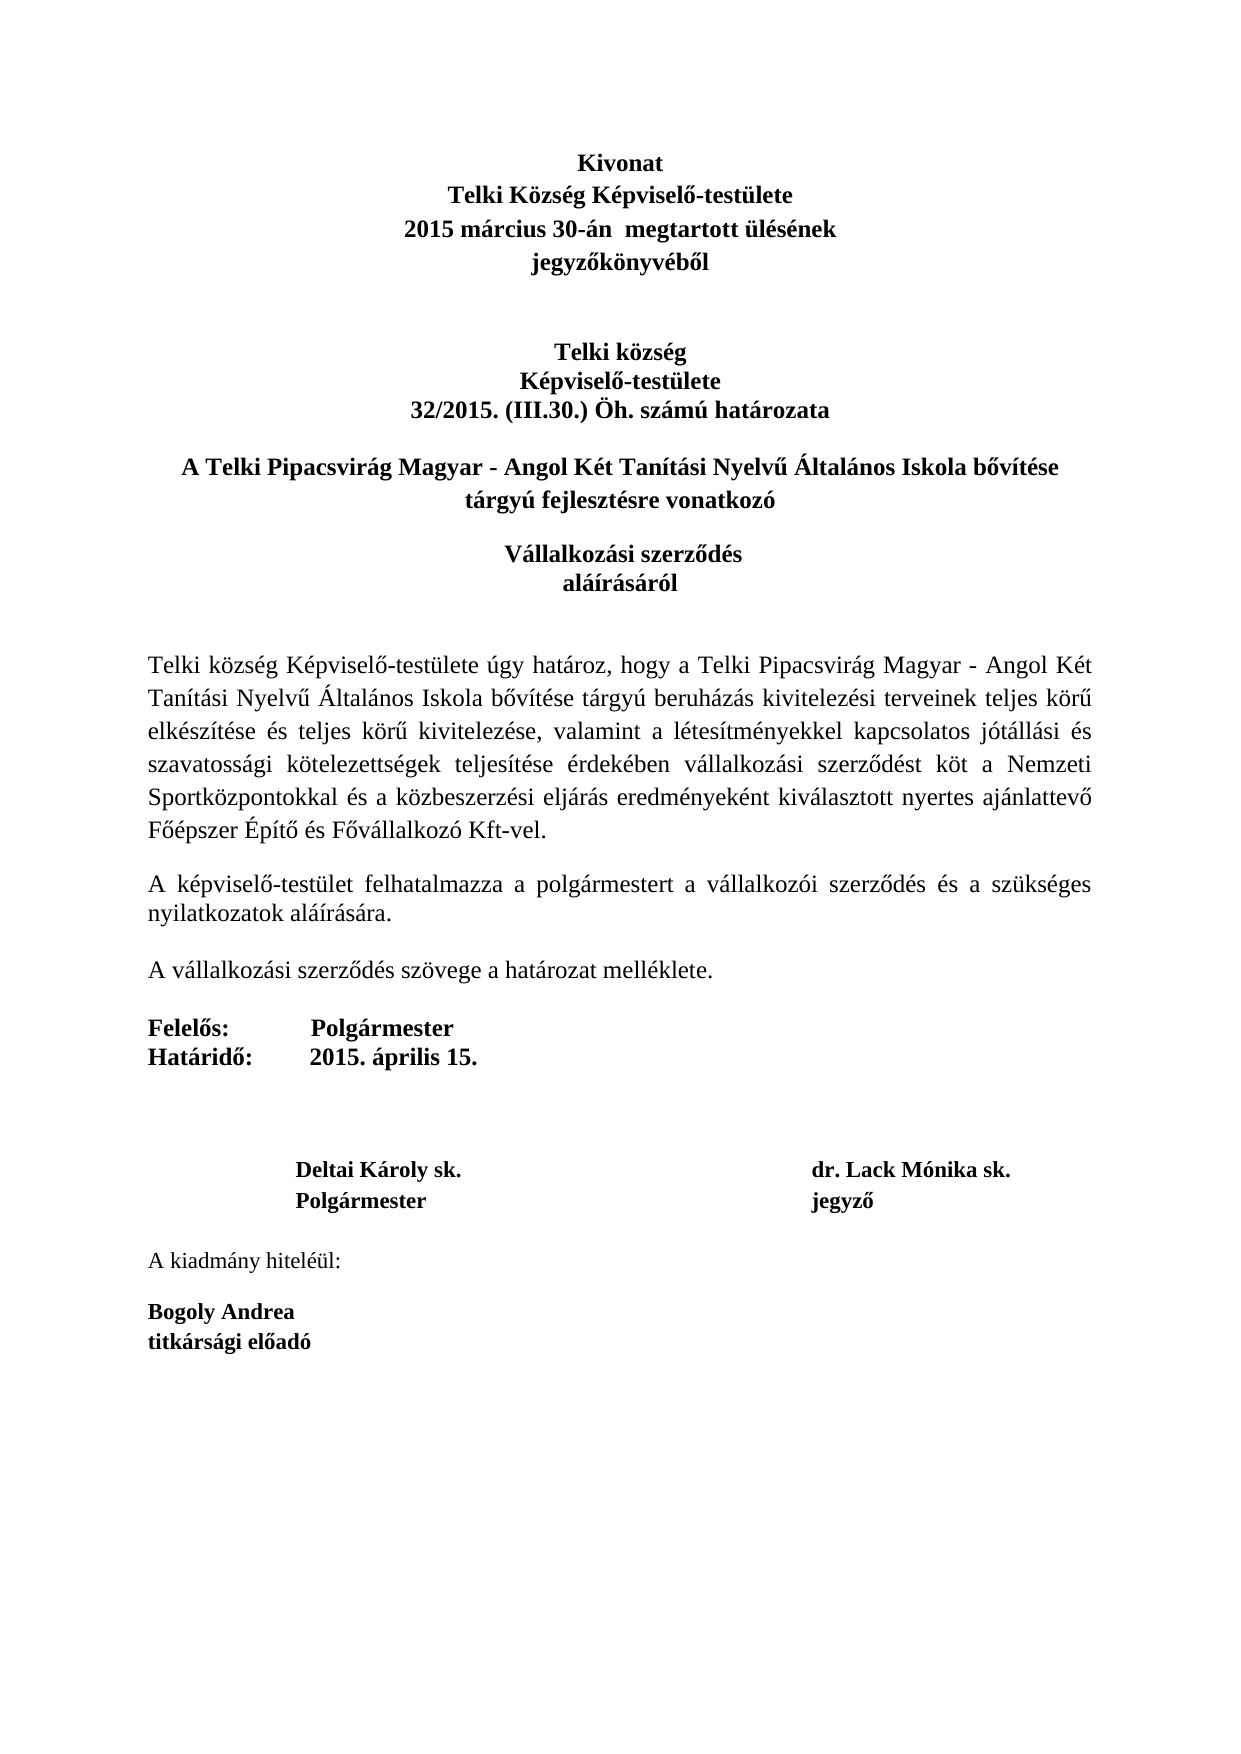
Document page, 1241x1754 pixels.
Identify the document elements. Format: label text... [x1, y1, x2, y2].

text 32/2015. (III.30.) Öh. számú határozata [148, 395, 1093, 423]
text Vállalkozási szerződés [148, 539, 1093, 568]
text A kiadmány hiteléül: [148, 1247, 1093, 1273]
text A vállalkozási szerződés szövege a határozat melléklete. [148, 956, 1093, 984]
text jegyzőkönyvéből [148, 247, 1093, 275]
text titkársági előadó [148, 1328, 1093, 1355]
text Telki község [148, 337, 1093, 366]
text Képviselő-testülete [148, 366, 1093, 395]
text Polgármester jegyző [221, 1187, 1077, 1213]
text Telki község Képviselő-testülete úgy határoz, hogy a Telki Pipacsvirág Magyar - Angol Két Tanítási Nyelvű Általános Iskola bővítése tárgyú beruházás kivitelezési terveinek teljes körű elkészítése és teljes körű kivitelezése, valamint a létesítményekkel kapcsolatos jótállási és szavatossági kötelezettségek teljesítése érdekében vállalkozási szerződést köt a Nemzeti Sportközpontokkal és a közbeszerzési eljárás eredményeként kiválasztott nyertes ajánlattevő Főépszer Építő és Fővállalkozó Kft-vel. [148, 650, 1093, 844]
text A Telki Pipacsvirág Magyar - Angol Két Tanítási Nyelvű Általános Iskola bővítése tárgyú fejlesztésre vonatkozó [148, 452, 1093, 514]
text A képviselő-testület felhatalmazza a polgármestert a vállalkozói szerződés és a szükséges nyilatkozatok aláírására. [148, 869, 1093, 927]
text Bogoly Andrea [148, 1298, 1093, 1324]
text Telki Község Képviselő-testülete [148, 181, 1093, 209]
text Felelős: Polgármester [148, 1013, 1093, 1042]
text Deltai Károly sk. dr. Lack Mónika sk. [221, 1156, 1077, 1183]
text 2015 március 30-án megtartott ülésének [148, 214, 1093, 242]
text Kivonat [148, 148, 1093, 176]
text Határidő: 2015. április 15. [148, 1042, 1093, 1071]
text aláírásáról [148, 568, 1093, 597]
